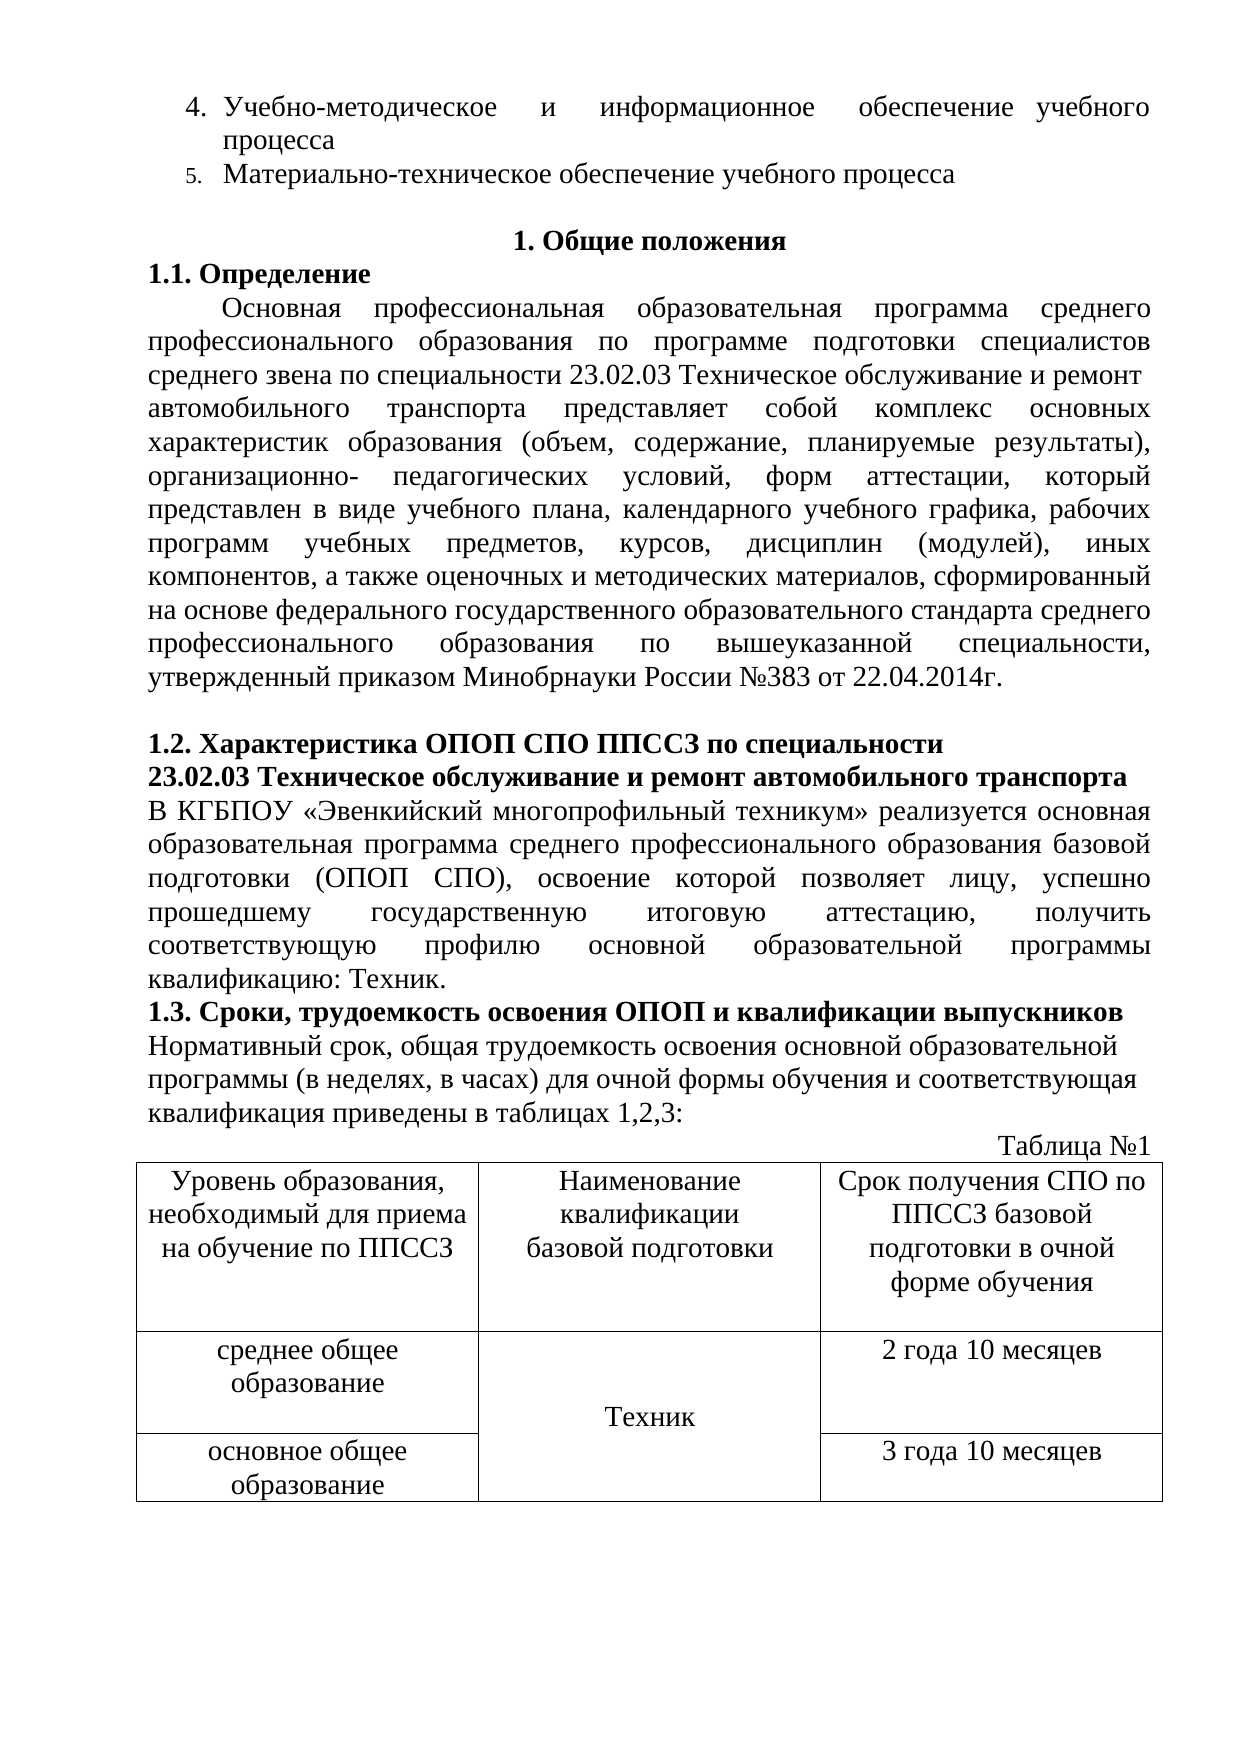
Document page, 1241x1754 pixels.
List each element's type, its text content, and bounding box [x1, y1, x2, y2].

text автомобильного транспорта представляет собой комплекс основных характеристик образования (объем, содержание, планируемые результаты), организационно- педагогических условий, форм аттестации, который представлен в виде учебного плана, календарного учебного графика, рабочих программ учебных предметов, курсов, дисциплин (модулей), иных компонентов, а также оценочных и методических материалов, сформированный на основе федерального государственного образовательного стандарта среднего профессионального образования по вышеуказанной специальности, утвержденный приказом Минобрнауки России №383 от 22.04.2014г. [148, 391, 1152, 692]
table_header Срок получения СПО по ППССЗ базовой подготовки в очной форме обучения [821, 1163, 1162, 1331]
text квалификация приведены в таблицах 1,2,3: [148, 1095, 1152, 1128]
list Материально-техническое обеспечение учебного процесса [185, 156, 1152, 189]
text В КГБПОУ «Эвенкийский многопрофильный техникум» реализуется основная образовательная программа среднего профессионального образования базовой подготовки (ОПОП СПО), освоение которой позволяет лицу, успешно прошедшему государственную итоговую аттестацию, получить соответствующую профилю основной образовательной программы квалификацию: Техник. [148, 793, 1152, 994]
table_header Наименование квалификации базовой подготовки [479, 1163, 820, 1331]
text Основная профессиональная образовательная программа среднего профессионального образования по программе подготовки специалистов среднего звена по специальности 23.02.03 Техническое обслуживание и ремонт [148, 290, 1152, 391]
text 1.2. Характеристика ОПОП СПО ППССЗ по специальности [148, 726, 1152, 759]
table_header Уровень образования, необходимый для приема на обучение по ППССЗ [137, 1163, 478, 1331]
text Таблица №1 [148, 1128, 1152, 1162]
table_cell 2 года 10 месяцев [821, 1332, 1162, 1432]
text 1. Общие положения [148, 223, 1152, 256]
text Нормативный срок, общая трудоемкость освоения основной образовательной [148, 1028, 1152, 1061]
text 1.3. Сроки, трудоемкость освоения ОПОП и квалификации выпускников [148, 994, 1152, 1028]
list Учебно-методическое и информационное обеспечение учебного процесса [185, 89, 1152, 156]
table_cell среднее общее образование [137, 1332, 478, 1432]
table_cell Техник [479, 1332, 820, 1501]
table_cell 3 года 10 месяцев [821, 1434, 1162, 1501]
table_cell основное общее образование [137, 1434, 478, 1501]
text программы (в неделях, в часах) для очной формы обучения и соответствующая [148, 1061, 1152, 1095]
text 23.02.03 Техническое обслуживание и ремонт автомобильного транспорта [148, 759, 1152, 793]
text 1.1. Определение [148, 256, 1152, 290]
